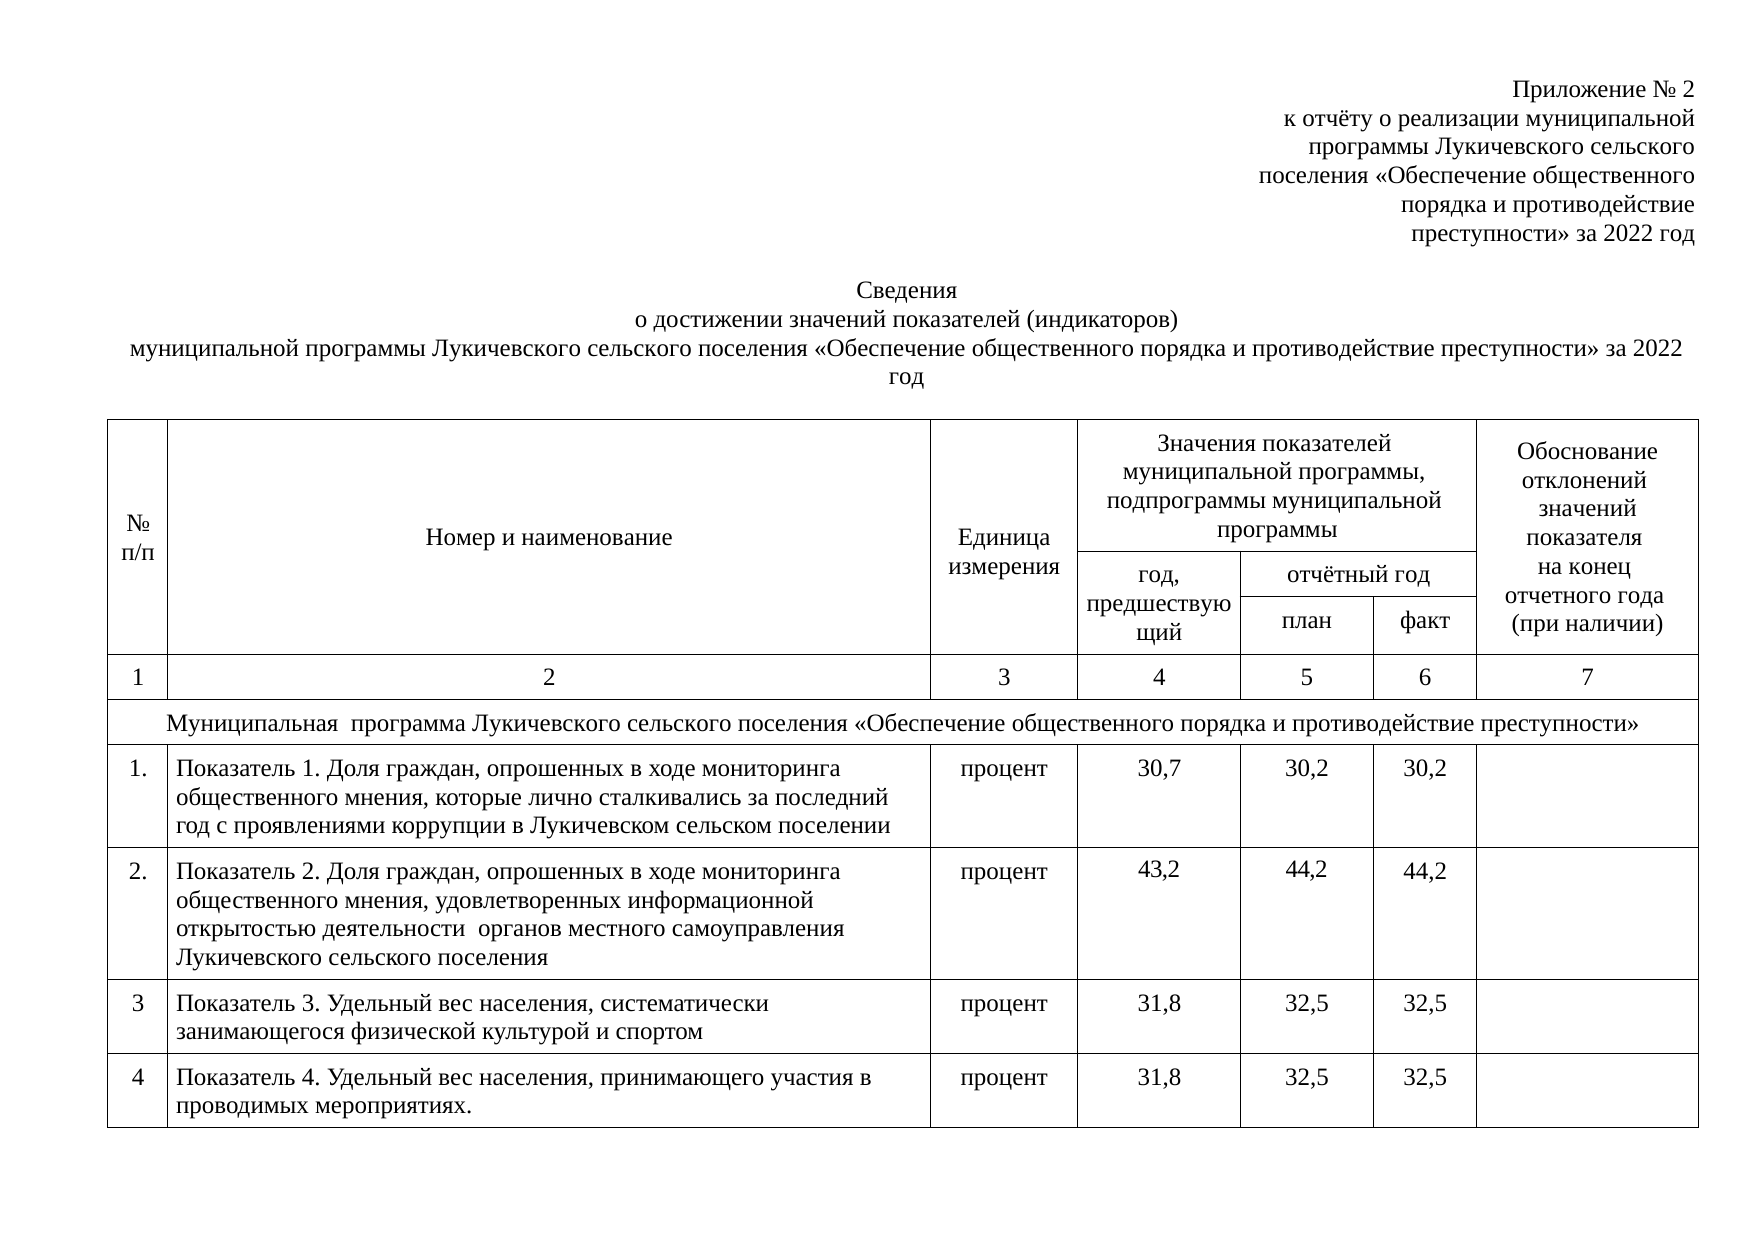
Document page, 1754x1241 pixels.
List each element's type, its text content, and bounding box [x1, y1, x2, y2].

table_cell 1 [108, 655, 167, 699]
table_cell процент [931, 980, 1077, 1053]
table_cell отчётный год [1241, 552, 1476, 596]
table_cell Показатель 3. Удельный вес населения, систематически занимающегося физической культурой и спортом [168, 980, 930, 1053]
table_cell 6 [1374, 655, 1476, 699]
table_header Номер и наименование [168, 420, 930, 653]
table_cell 32,5 [1374, 980, 1476, 1053]
table_cell 4 [108, 1054, 167, 1127]
table_cell 1. [108, 745, 167, 847]
table_cell год, предшествующий [1078, 552, 1240, 653]
table_cell 30,2 [1374, 745, 1476, 847]
table_cell [1477, 848, 1698, 979]
table_cell 31,8 [1078, 980, 1240, 1053]
table_cell 30,2 [1241, 745, 1373, 847]
table_cell план [1241, 597, 1373, 653]
table_cell 43,2 [1078, 848, 1240, 979]
table_cell процент [931, 848, 1077, 979]
table_cell процент [931, 745, 1077, 847]
table_cell 5 [1241, 655, 1373, 699]
table_cell Муниципальная программа Лукичевского сельского поселения «Обеспечение общественного порядка и противодействие преступности» [108, 700, 1698, 744]
table_cell 32,5 [1241, 980, 1373, 1053]
table_cell 32,5 [1374, 1054, 1476, 1127]
table_cell [1477, 1054, 1698, 1127]
table_cell 32,5 [1241, 1054, 1373, 1127]
table_cell 4 [1078, 655, 1240, 699]
table_cell 3 [931, 655, 1077, 699]
table_cell факт [1374, 597, 1476, 653]
table_cell процент [931, 1054, 1077, 1127]
table_header Единица измерения [931, 420, 1077, 653]
text к отчёту о реализации муниципальной программы Лукичевского сельского поселения «Обеспечение общественного порядка и противодействие преступности» за 2022 год [1240, 103, 1695, 246]
subtitle Приложение № 2 [1240, 74, 1695, 103]
table_header № п/п [108, 420, 167, 653]
table_cell 7 [1477, 655, 1698, 699]
subtitle Сведения о достижении значений показателей (индикаторов) [118, 275, 1695, 333]
table_cell 44,2 [1241, 848, 1373, 979]
table_cell 30,7 [1078, 745, 1240, 847]
table_cell 2. [108, 848, 167, 979]
table_header Значения показателей муниципальной программы, подпрограммы муниципальной программы [1078, 420, 1476, 551]
table_cell 2 [168, 655, 930, 699]
table_cell [1477, 745, 1698, 847]
table_cell 31,8 [1078, 1054, 1240, 1127]
table_cell Показатель 1. Доля граждан, опрошенных в ходе мониторинга общественного мнения, которые лично сталкивались за последний год с проявлениями коррупции в Лукичевском сельском поселении [168, 745, 930, 847]
table_cell Показатель 4. Удельный вес населения, принимающего участия в проводимых мероприятиях. [168, 1054, 930, 1127]
text муниципальной программы Лукичевского сельского поселения «Обеспечение общественного порядка и противодействие преступности» за 2022 год [118, 333, 1695, 390]
table_cell 44,2 [1374, 848, 1476, 979]
table_cell 3 [108, 980, 167, 1053]
table_header Обоснование отклонений значений показателя на конец отчетного года (при наличии) [1477, 420, 1698, 653]
table_cell Показатель 2. Доля граждан, опрошенных в ходе мониторинга общественного мнения, удовлетворенных информационной открытостью деятельности органов местного самоуправления Лукичевского сельского поселения [168, 848, 930, 979]
table_cell [1477, 980, 1698, 1053]
